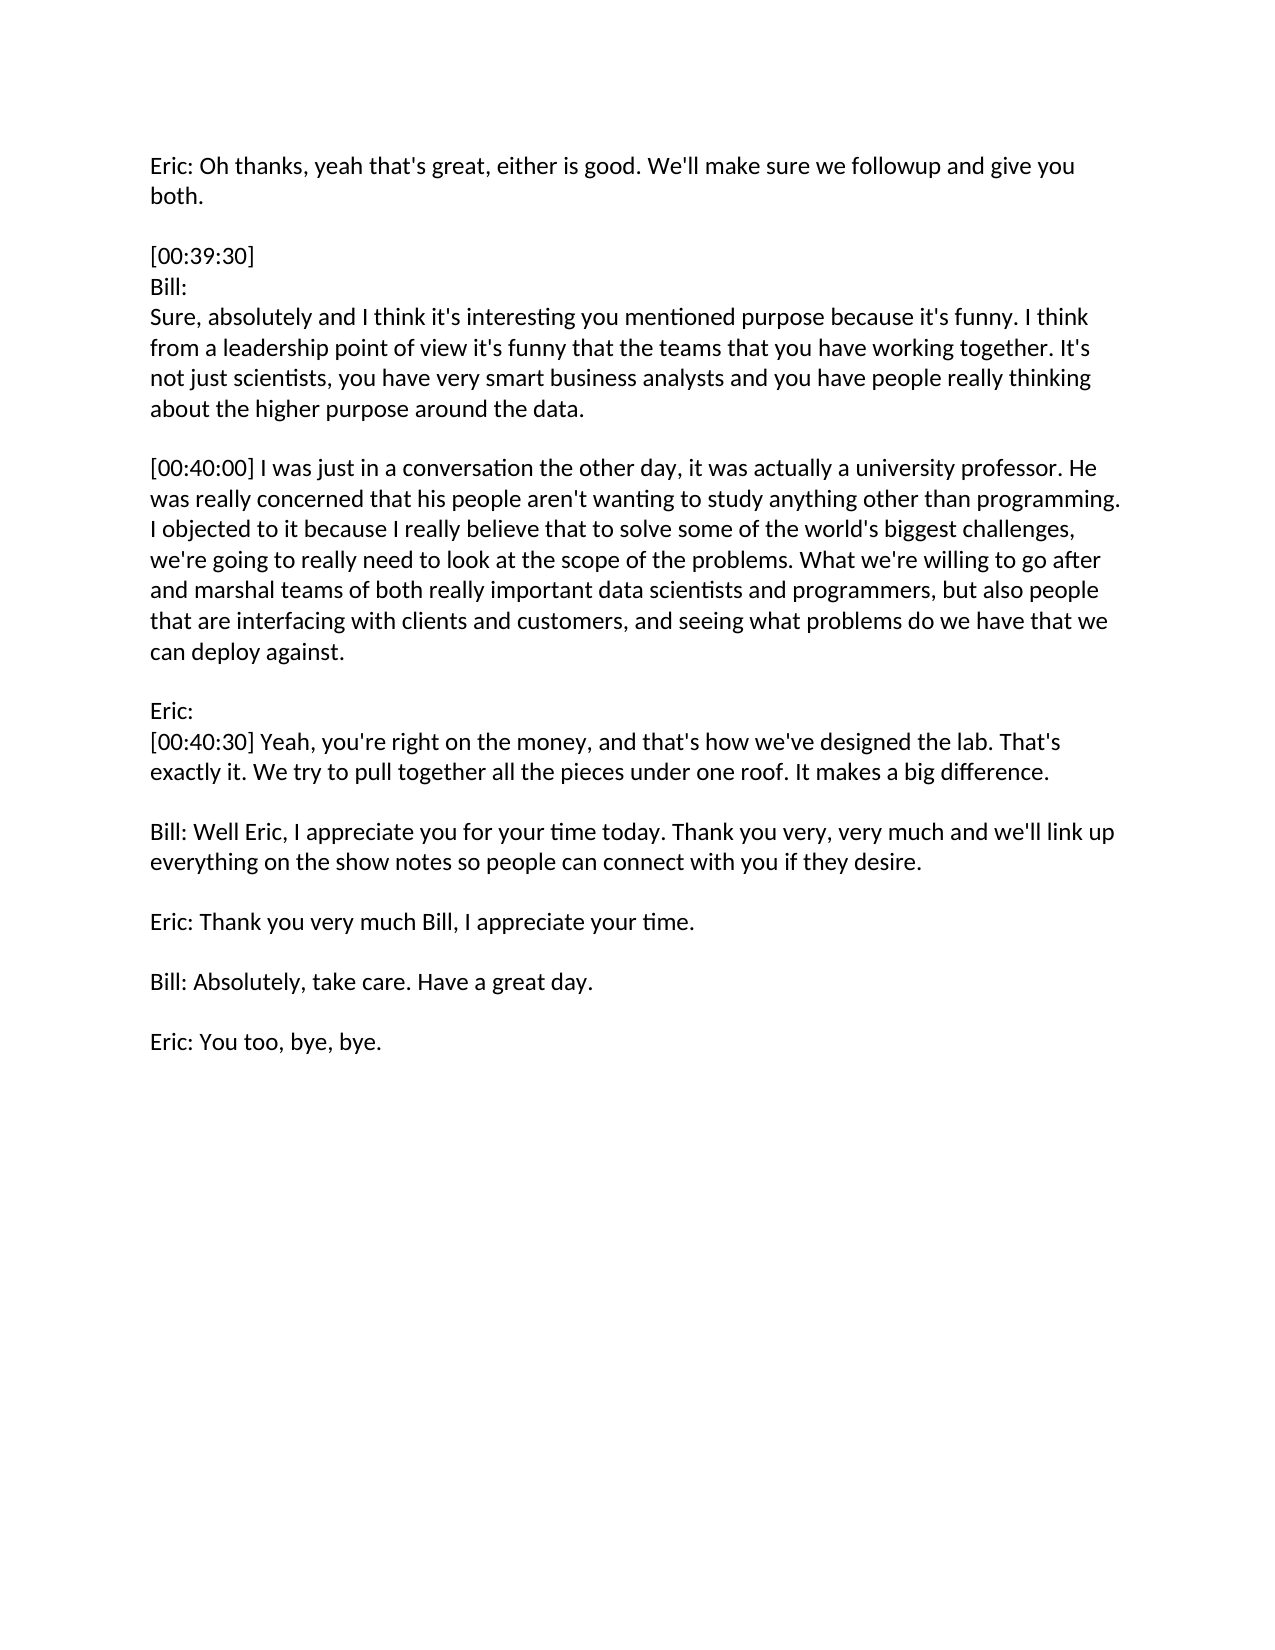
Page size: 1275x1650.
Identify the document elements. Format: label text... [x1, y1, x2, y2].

text Eric: You too, bye, bye. [150, 1026, 1125, 1056]
text [00:40:00] I was just in a conversation the other day, it was actually a university professor. He was really concerned that his people aren't wanting to study anything other than programming. I objected to it because I really believe that to solve some of the world's biggest challenges, we're going to really need to look at the scope of the problems. What we're willing to go after and marshal teams of both really important data scientists and programmers, but also people that are interfacing with clients and customers, and seeing what problems do we have that we can deploy against. [150, 452, 1125, 666]
text Eric: Oh thanks, yeah that's great, either is good. We'll make sure we followup and give you both. [150, 150, 1125, 211]
text Eric: Thank you very much Bill, I appreciate your time. [150, 906, 1125, 937]
text [00:39:30] Bill: Sure, absolutely and I think it's interesting you mentioned purpose because it's funny. I think from a leadership point of view it's funny that the teams that you have working together. It's not just scientists, you have very smart business analysts and you have people really thinking about the higher purpose around the data. [150, 240, 1125, 423]
text Eric: [00:40:30] Yeah, you're right on the money, and that's how we've designed the lab. That's exactly it. We try to pull together all the pieces under one roof. It makes a big difference. [150, 695, 1125, 787]
text Bill: Absolutely, take care. Have a great day. [150, 966, 1125, 996]
text Bill: Well Eric, I appreciate you for your time today. Thank you very, very much and we'll link up everything on the show notes so people can connect with you if they desire. [150, 816, 1125, 877]
